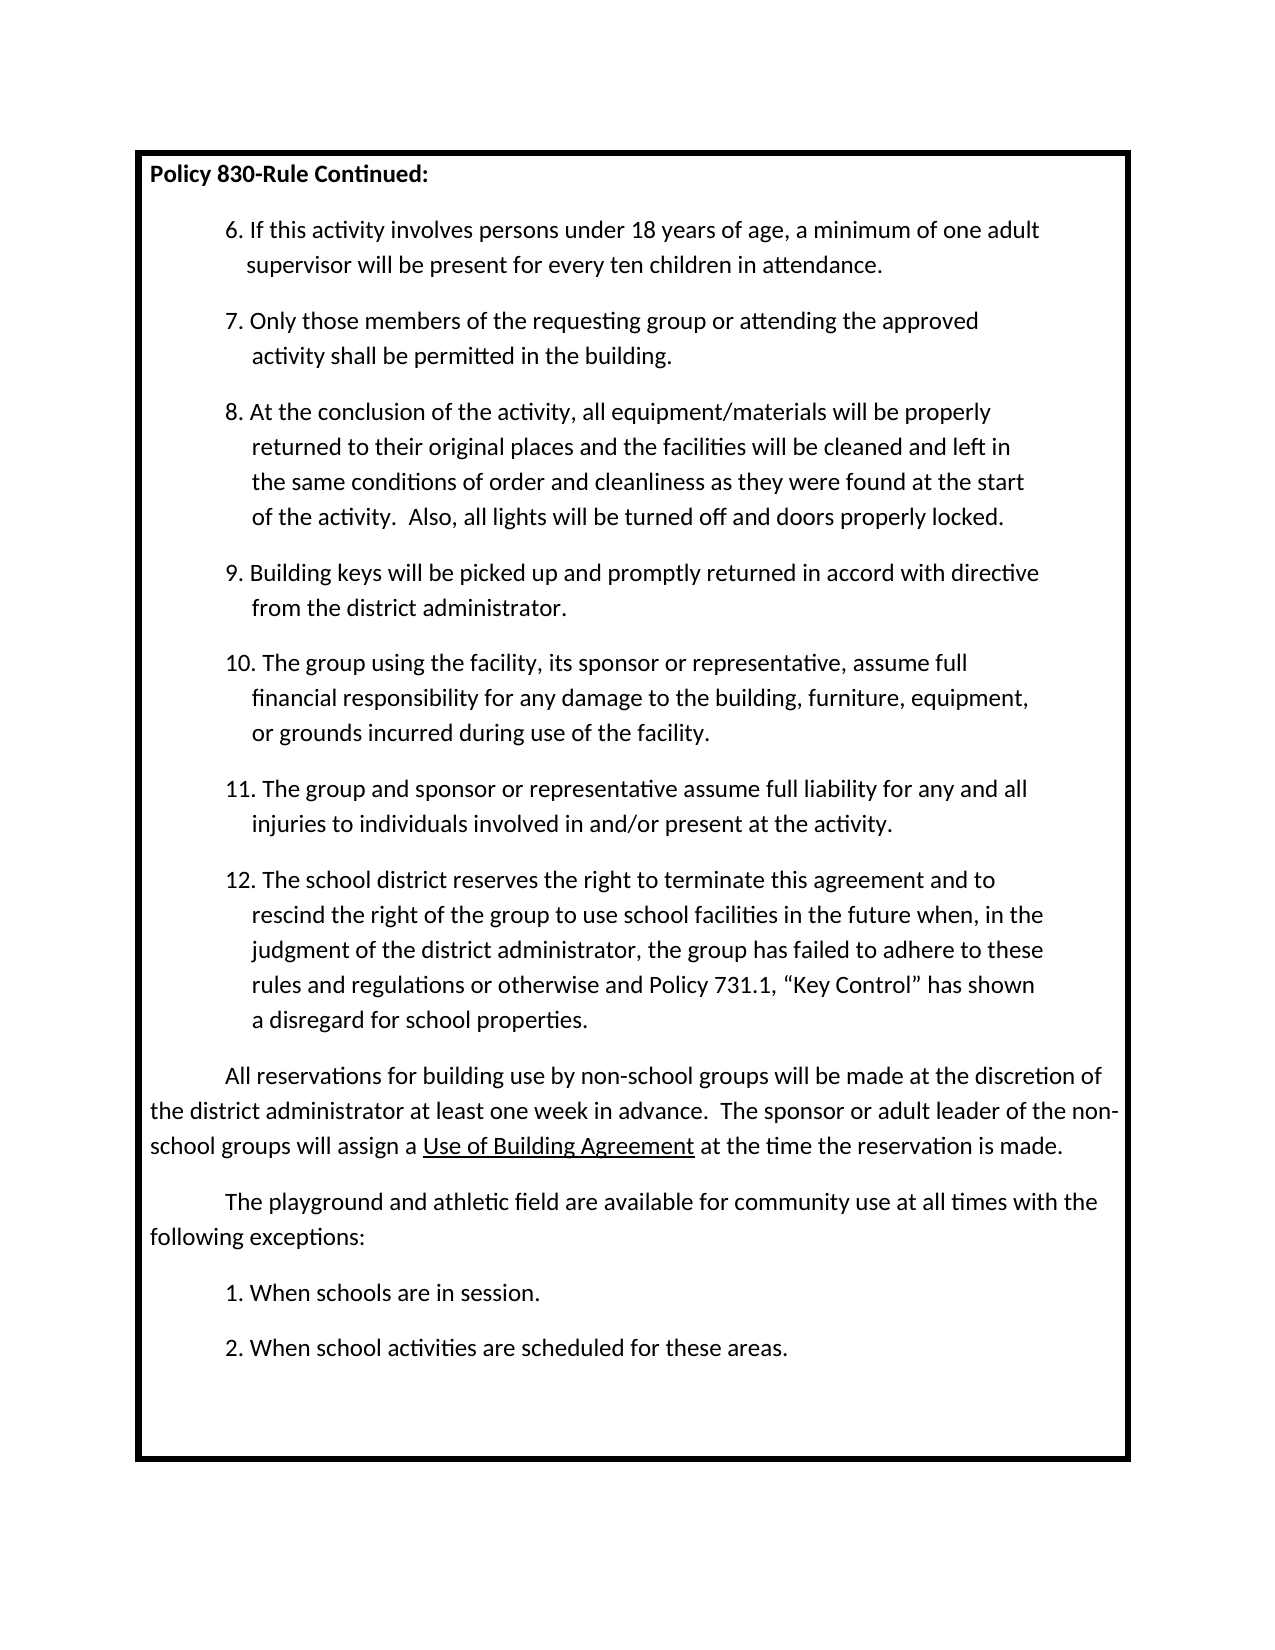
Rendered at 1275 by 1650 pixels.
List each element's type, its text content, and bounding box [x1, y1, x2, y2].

text 6. If this activity involves persons under 18 years of age, a minimum of one adult supervisor will be present for every ten children in attendance. [142, 206, 1125, 280]
text 1. When schools are in session. [142, 1268, 1125, 1307]
text Policy 830-Rule Continued: [142, 156, 1125, 189]
text 10. The group using the facility, its sponsor or representative, assume full financial responsibility for any damage to the building, furniture, equipment, or grounds incurred during use of the facility. [142, 639, 1125, 748]
text 12. The school district reserves the right to terminate this agreement and to rescind the right of the group to use school facilities in the future when, in the judgment of the district administrator, the group has failed to adhere to these rules and regulations or otherwise and Policy 731.1, “Key Control” has shown a disregard for school properties. [142, 856, 1125, 1035]
text 2. When school activities are scheduled for these areas. [142, 1324, 1125, 1363]
text 7. Only those members of the requesting group or attending the approved activity shall be permitted in the building. [142, 297, 1125, 371]
text 11. The group and sponsor or representative assume full liability for any and all injuries to individuals involved in and/or present at the activity. [142, 765, 1125, 839]
text The playground and athletic field are available for community use at all times with the following exceptions: [142, 1177, 1125, 1251]
text 8. At the conclusion of the activity, all equipment/materials will be properly returned to their original places and the facilities will be cleaned and left in the same conditions of order and cleanliness as they were found at the start of the activity. Also, all lights will be turned off and doors properly locked. [142, 387, 1125, 531]
text 9. Building keys will be picked up and promptly returned in accord with directive from the district administrator. [142, 548, 1125, 622]
text All reservations for building use by non-school groups will be made at the discretion of the district administrator at least one week in advance. The sponsor or adult leader of the non-school groups will assign a Use of Building Agreement at the time the reservation is made. [142, 1052, 1125, 1161]
